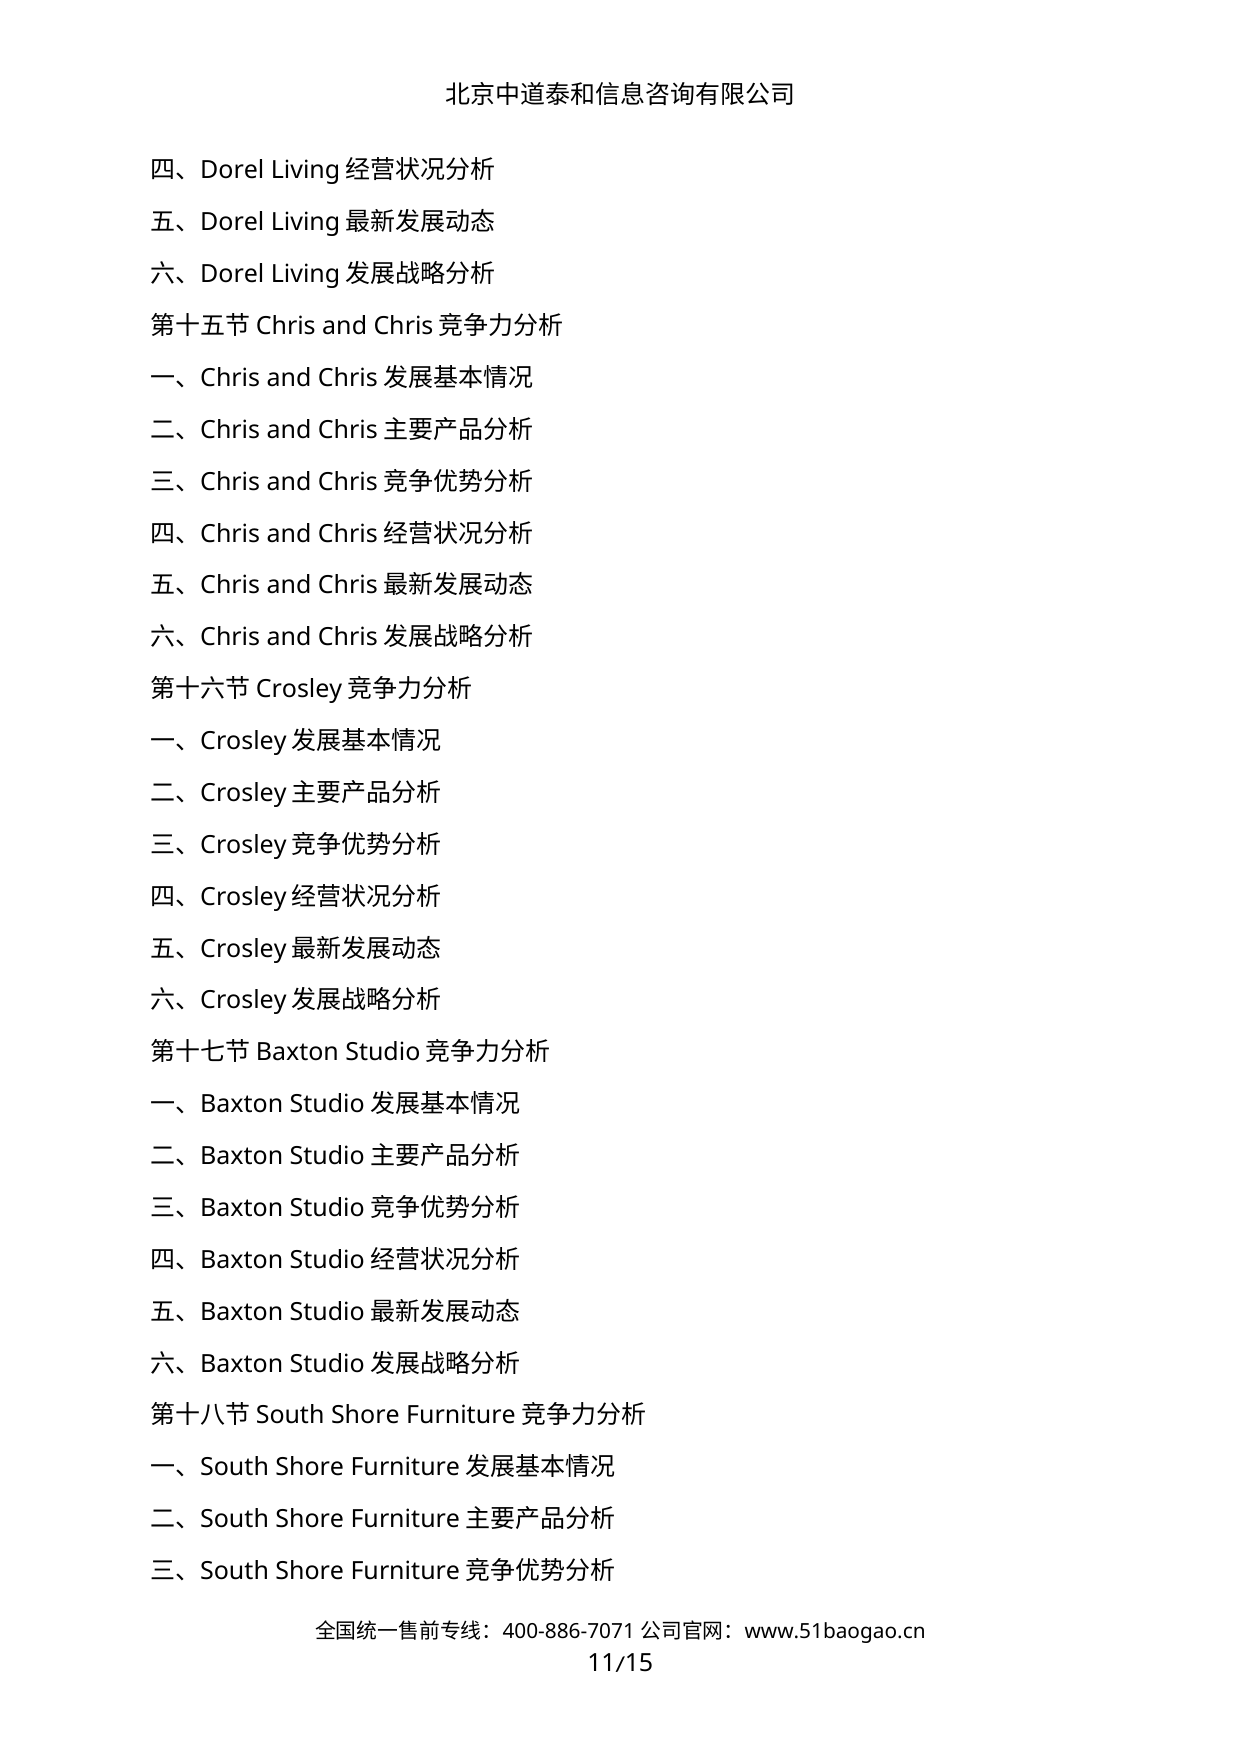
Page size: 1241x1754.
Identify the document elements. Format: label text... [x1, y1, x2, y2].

text 五、Chris and Chris最新发展动态 [150, 565, 1090, 601]
text 二、Chris and Chris主要产品分析 [150, 409, 1090, 446]
text 三、Chris and Chris竞争优势分析 [150, 461, 1090, 497]
text 五、Baxton Studio最新发展动态 [150, 1291, 1090, 1327]
text 第十八节 South Shore Furniture竞争力分析 [150, 1395, 1090, 1431]
text 二、Crosley主要产品分析 [150, 772, 1090, 809]
text 第十七节 Baxton Studio竞争力分析 [150, 1032, 1090, 1068]
text 一、Crosley发展基本情况 [150, 721, 1090, 757]
text 六、Crosley发展战略分析 [150, 980, 1090, 1016]
text 五、Crosley最新发展动态 [150, 928, 1090, 964]
text 二、Baxton Studio主要产品分析 [150, 1136, 1090, 1172]
text 四、Baxton Studio经营状况分析 [150, 1239, 1090, 1276]
text 六、Baxton Studio发展战略分析 [150, 1343, 1090, 1379]
text 一、South Shore Furniture发展基本情况 [150, 1447, 1090, 1483]
text 五、Dorel Living最新发展动态 [150, 202, 1090, 238]
text 三、Crosley竞争优势分析 [150, 824, 1090, 861]
text 六、Dorel Living发展战略分析 [150, 254, 1090, 290]
text 三、Baxton Studio竞争优势分析 [150, 1187, 1090, 1224]
text 一、Baxton Studio发展基本情况 [150, 1084, 1090, 1120]
text 第十六节 Crosley竞争力分析 [150, 669, 1090, 705]
text 四、Dorel Living经营状况分析 [150, 150, 1090, 186]
text 一、Chris and Chris发展基本情况 [150, 357, 1090, 394]
text 四、Chris and Chris经营状况分析 [150, 513, 1090, 549]
text 三、South Shore Furniture竞争优势分析 [150, 1551, 1090, 1587]
text 第十五节 Chris and Chris竞争力分析 [150, 306, 1090, 342]
text 二、South Shore Furniture主要产品分析 [150, 1499, 1090, 1535]
text 四、Crosley经营状况分析 [150, 876, 1090, 912]
text 六、Chris and Chris发展战略分析 [150, 617, 1090, 653]
